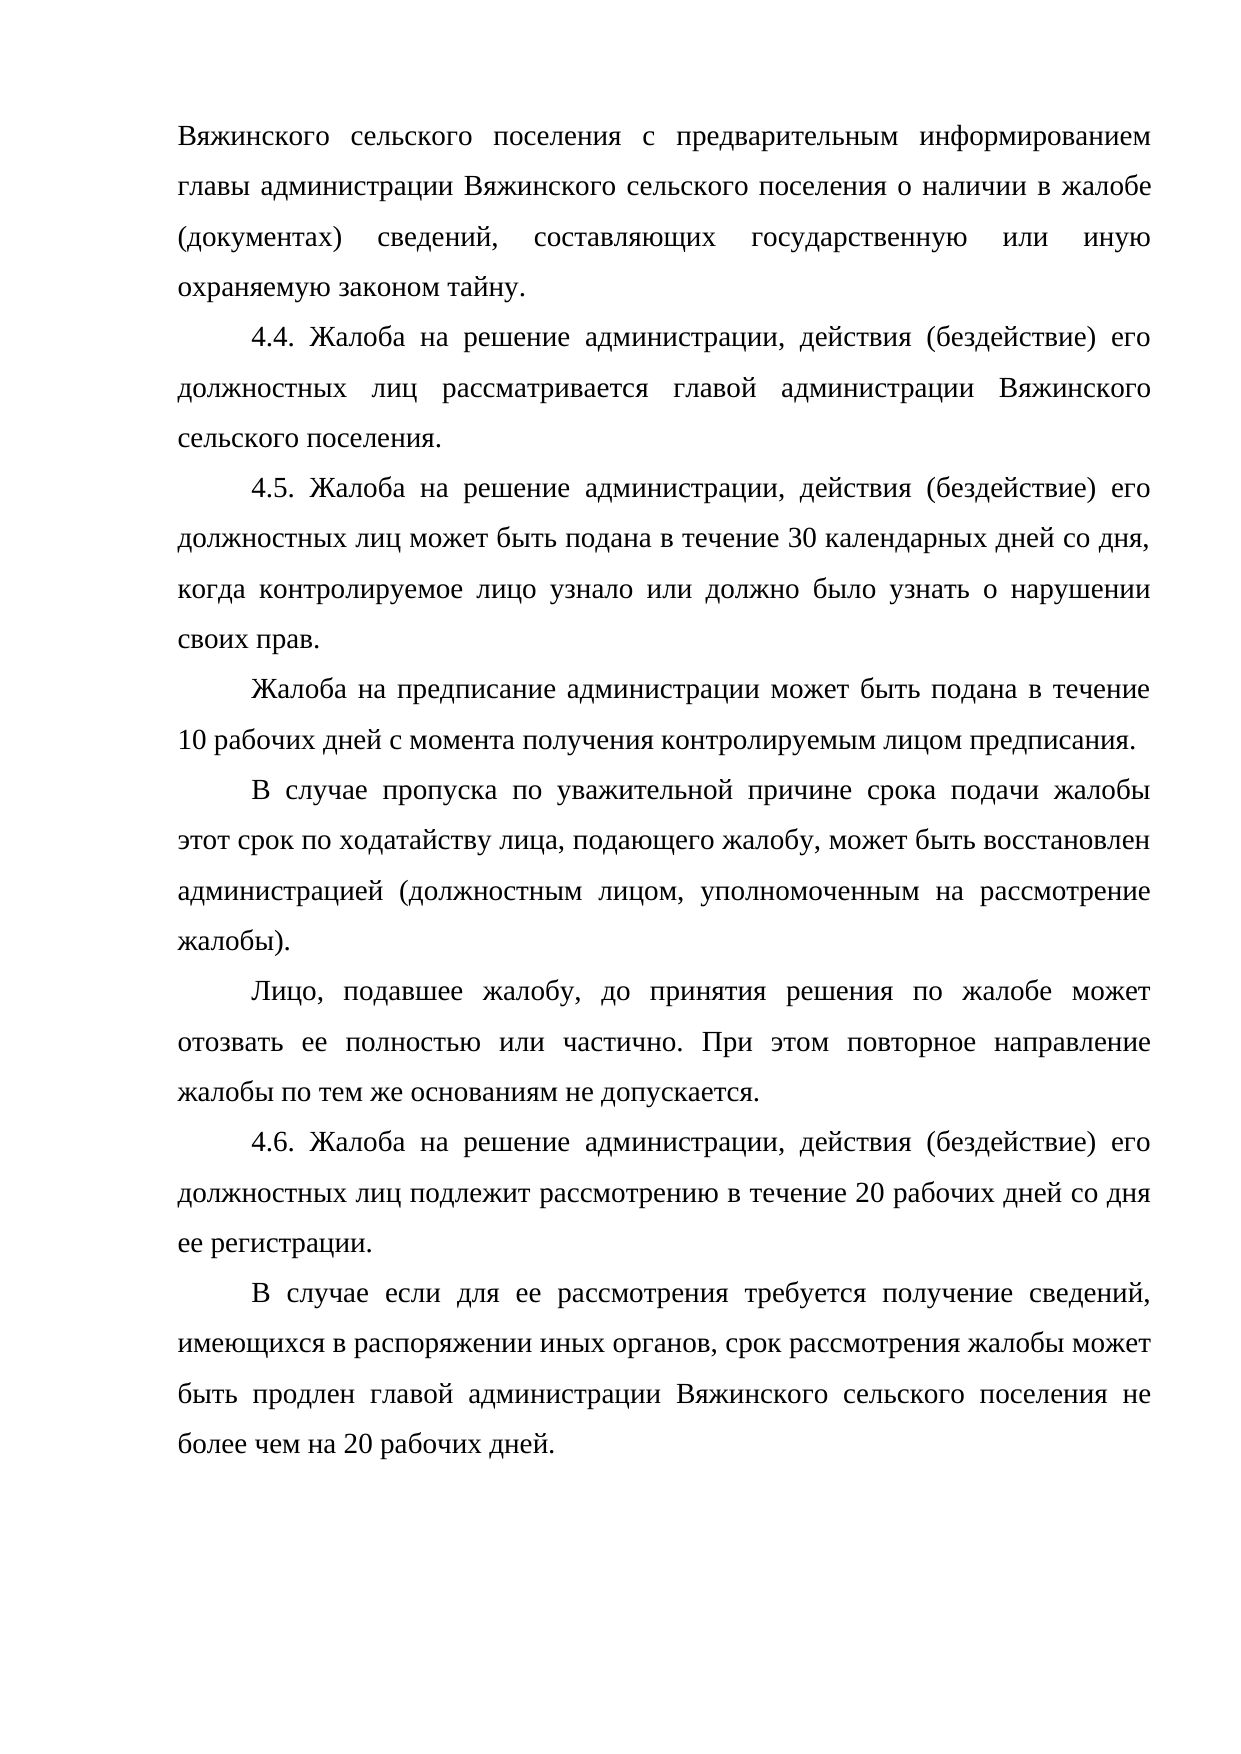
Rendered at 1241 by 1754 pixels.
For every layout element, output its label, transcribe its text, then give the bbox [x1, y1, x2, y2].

text В случае пропуска по уважительной причине срока подачи жалобы этот срок по ходатайству лица, подающего жалобу, может быть восстановлен администрацией (должностным лицом, уполномоченным на рассмотрение жалобы). [177, 772, 1152, 957]
text 4.6. Жалоба на решение администрации, действия (бездействие) его должностных лиц подлежит рассмотрению в течение 20 рабочих дней со дня ее регистрации. [177, 1124, 1152, 1258]
text В случае если для ее рассмотрения требуется получение сведений, имеющихся в распоряжении иных органов, срок рассмотрения жалобы может быть продлен главой администрации Вяжинского сельского поселения не более чем на 20 рабочих дней. [177, 1275, 1152, 1460]
text 4.4. Жалоба на решение администрации, действия (бездействие) его должностных лиц рассматривается главой администрации Вяжинского сельского поселения. [177, 319, 1152, 453]
text Лицо, подавшее жалобу, до принятия решения по жалобе может отозвать ее полностью или частично. При этом повторное направление жалобы по тем же основаниям не допускается. [177, 973, 1152, 1108]
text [177, 118, 1152, 303]
text Жалоба на предписание администрации может быть подана в течение 10 рабочих дней с момента получения контролируемым лицом предписания. [177, 672, 1152, 755]
text 4.5. Жалоба на решение администрации, действия (бездействие) его должностных лиц может быть подана в течение 30 календарных дней со дня, когда контролируемое лицо узнало или должно было узнать о нарушении своих прав. [177, 470, 1152, 655]
